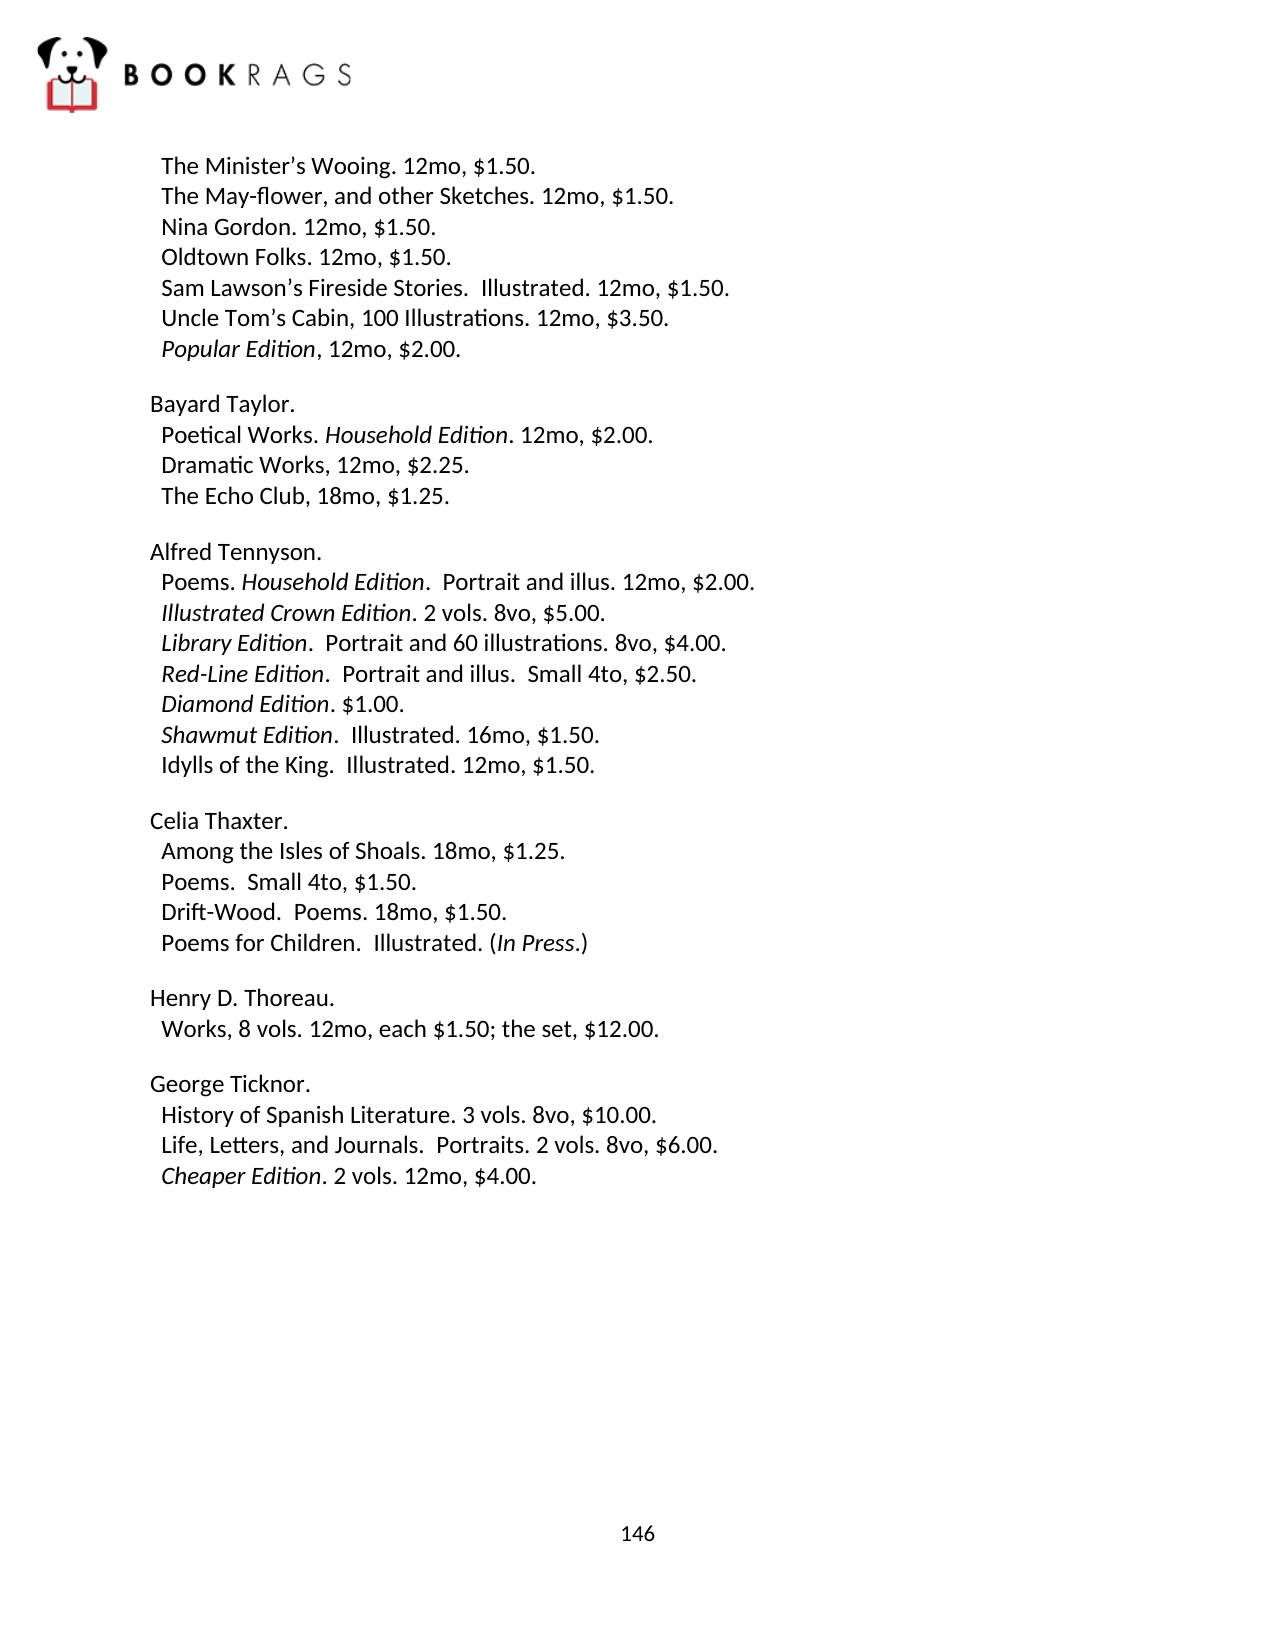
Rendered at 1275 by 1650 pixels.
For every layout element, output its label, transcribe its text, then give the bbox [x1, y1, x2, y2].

text George Ticknor. History of Spanish Literature. 3 vols. 8vo, $10.00. Life, Letters, and Journals. Portraits. 2 vols. 8vo, $6.00. Cheaper Edition. 2 vols. 12mo, $4.00. [150, 1068, 1125, 1191]
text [150, 150, 1125, 364]
text Celia Thaxter. Among the Isles of Shoals. 18mo, $1.25. Poems. Small 4to, $1.50. Drift-Wood. Poems. 18mo, $1.50. Poems for Children. Illustrated. (In Press.) [150, 805, 1125, 957]
picture [37, 37, 351, 113]
text Henry D. Thoreau. Works, 8 vols. 12mo, each $1.50; the set, $12.00. [150, 982, 1125, 1043]
text Bayard Taylor. Poetical Works. Household Edition. 12mo, $2.00. Dramatic Works, 12mo, $2.25. The Echo Club, 18mo, $1.25. [150, 389, 1125, 511]
text Alfred Tennyson. Poems. Household Edition. Portrait and illus. 12mo, $2.00. Illustrated Crown Edition. 2 vols. 8vo, $5.00. Library Edition. Portrait and 60 illustrations. 8vo, $4.00. Red-Line Edition. Portrait and illus. Small 4to, $2.50. Diamond Edition. $1.00. Shawmut Edition. Illustrated. 16mo, $1.50. Idylls of the King. Illustrated. 12mo, $1.50. [150, 536, 1125, 780]
